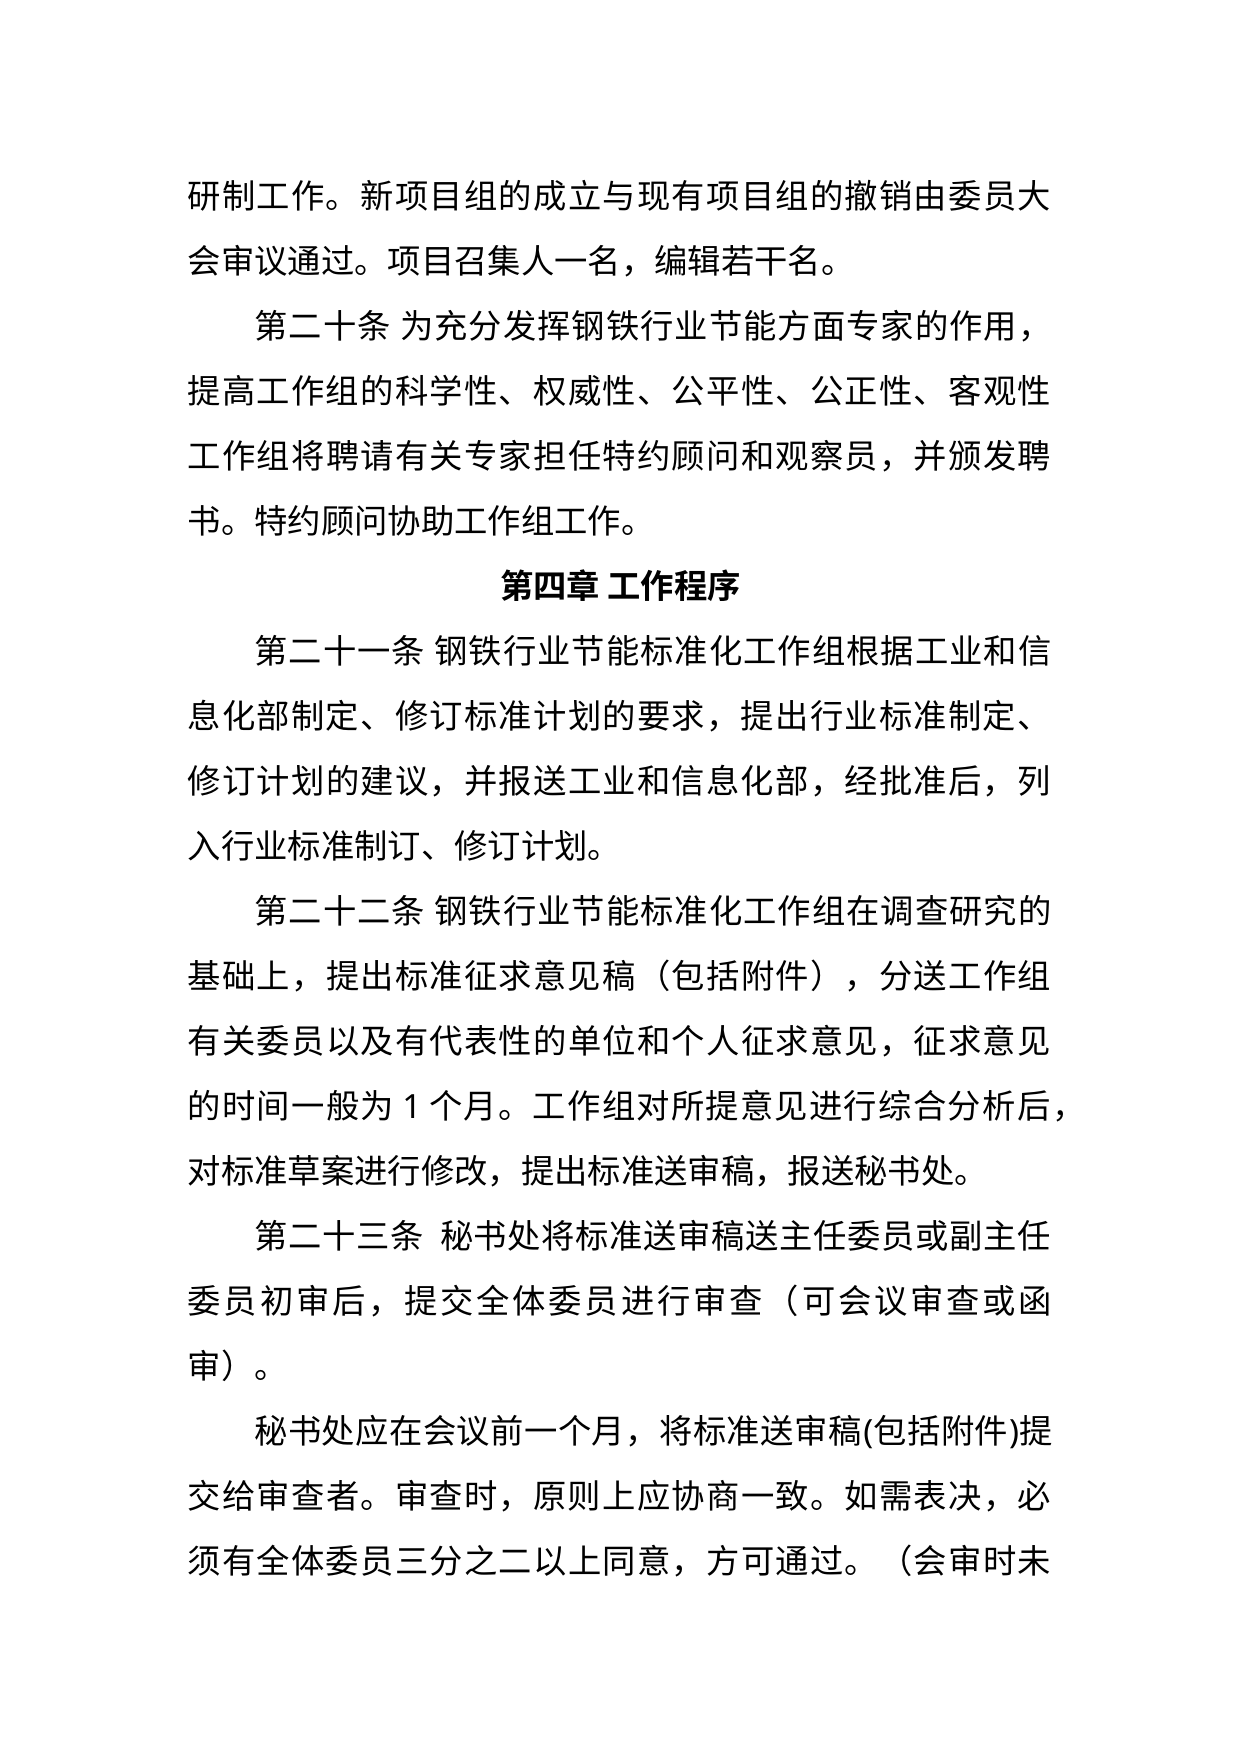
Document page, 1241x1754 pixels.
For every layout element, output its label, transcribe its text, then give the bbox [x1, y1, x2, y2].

text 第二十条 为充分发挥钢铁行业节能方面专家的作用，提高工作组的科学性、权威性、公平性、公正性、客观性，工作组将聘请有关专家担任特约顾问和观察员，并颁发聘书。特约顾问协助工作组工作。 [187, 292, 1053, 552]
text 第二十一条 钢铁行业节能标准化工作组根据工业和信息化部制定、修订标准计划的要求，提出行业标准制定、修订计划的建议，并报送工业和信息化部，经批准后，列入行业标准制订、修订计划。 [187, 617, 1053, 877]
text 第四章 工作程序 [187, 552, 1053, 617]
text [187, 162, 1053, 292]
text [187, 1397, 1053, 1592]
text 第二十二条 钢铁行业节能标准化工作组在调查研究的基础上，提出标准征求意见稿（包括附件），分送工作组有关委员以及有代表性的单位和个人征求意见，征求意见的时间一般为1个月。工作组对所提意见进行综合分析后，对标准草案进行修改，提出标准送审稿，报送秘书处。 [187, 877, 1053, 1202]
text 第二十三条 秘书处将标准送审稿送主任委员或副主任委员初审后，提交全体委员进行审查（可会议审查或函审）。 [187, 1202, 1053, 1397]
